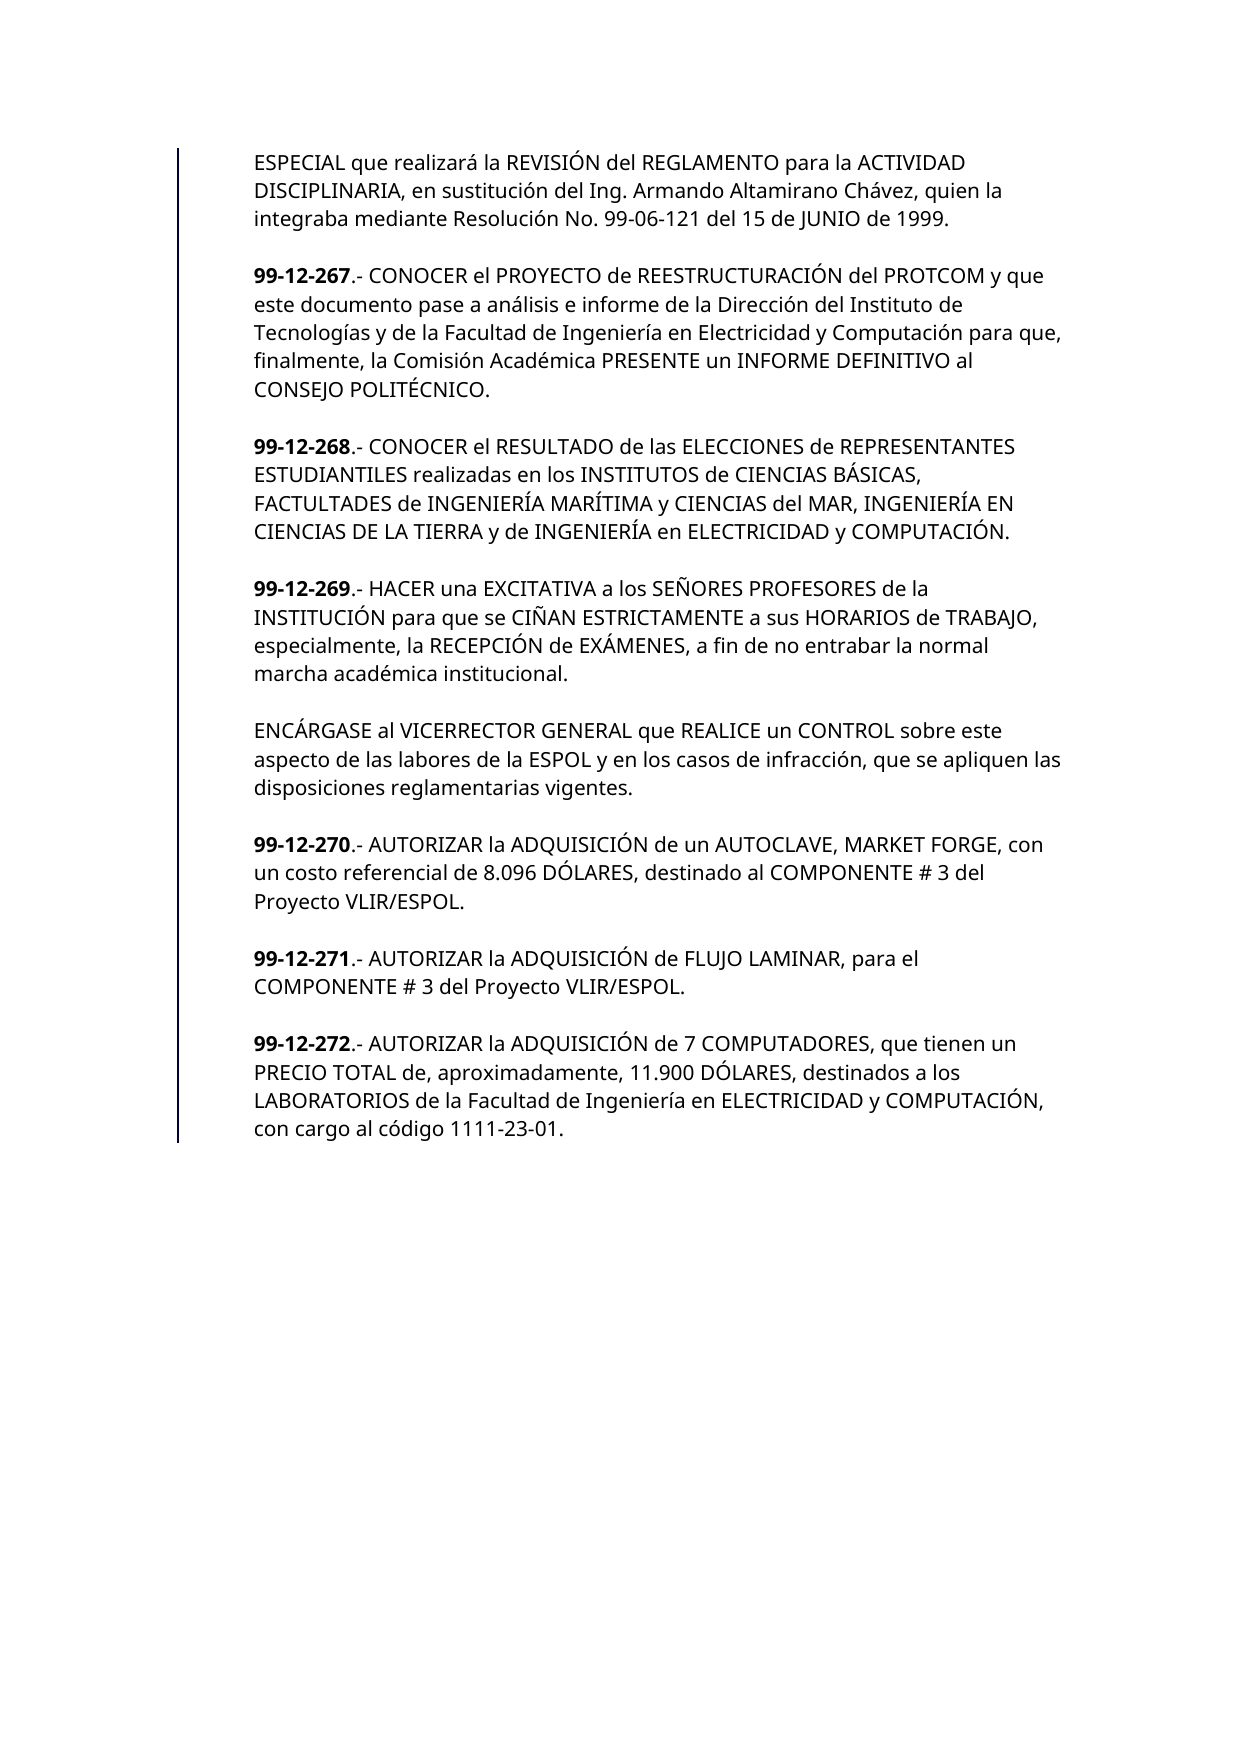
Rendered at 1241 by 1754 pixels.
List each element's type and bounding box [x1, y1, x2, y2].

table_cell [179, 148, 1063, 1143]
